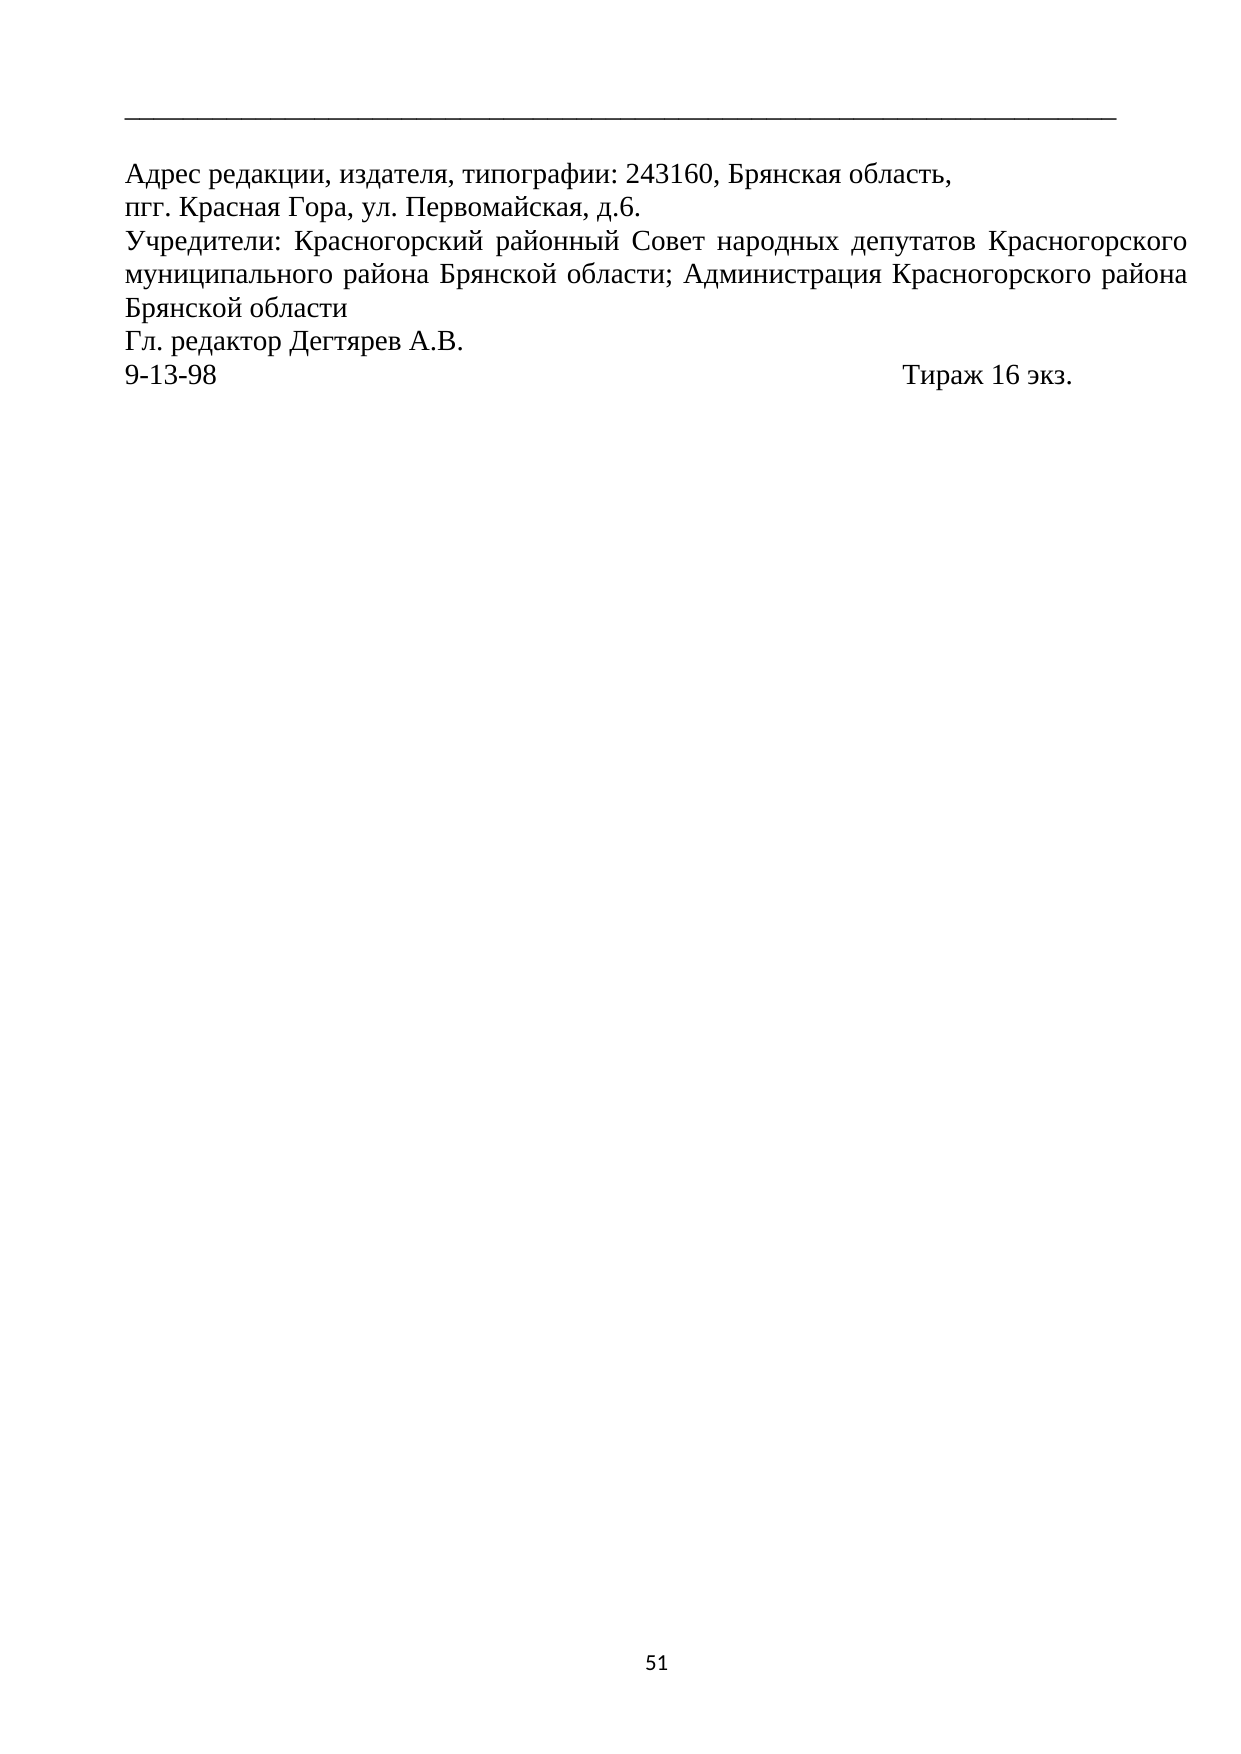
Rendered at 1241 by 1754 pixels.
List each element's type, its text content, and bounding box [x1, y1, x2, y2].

text ____________________________________________________________________ [124, 89, 1188, 122]
text Учредители: Красногорский районный Совет народных депутатов Красногорского муниципального района Брянской области; Администрация Красногорского района Брянской области [124, 223, 1188, 323]
text 9-13-98 Тираж 16 экз. [124, 357, 1188, 391]
text Гл. редактор Дегтярев А.В. [124, 323, 1188, 357]
text Адрес редакции, издателя, типографии: 243160, Брянская область, [124, 156, 1188, 189]
text пгг. Красная Гора, ул. Первомайская, д.6. [124, 189, 1188, 223]
